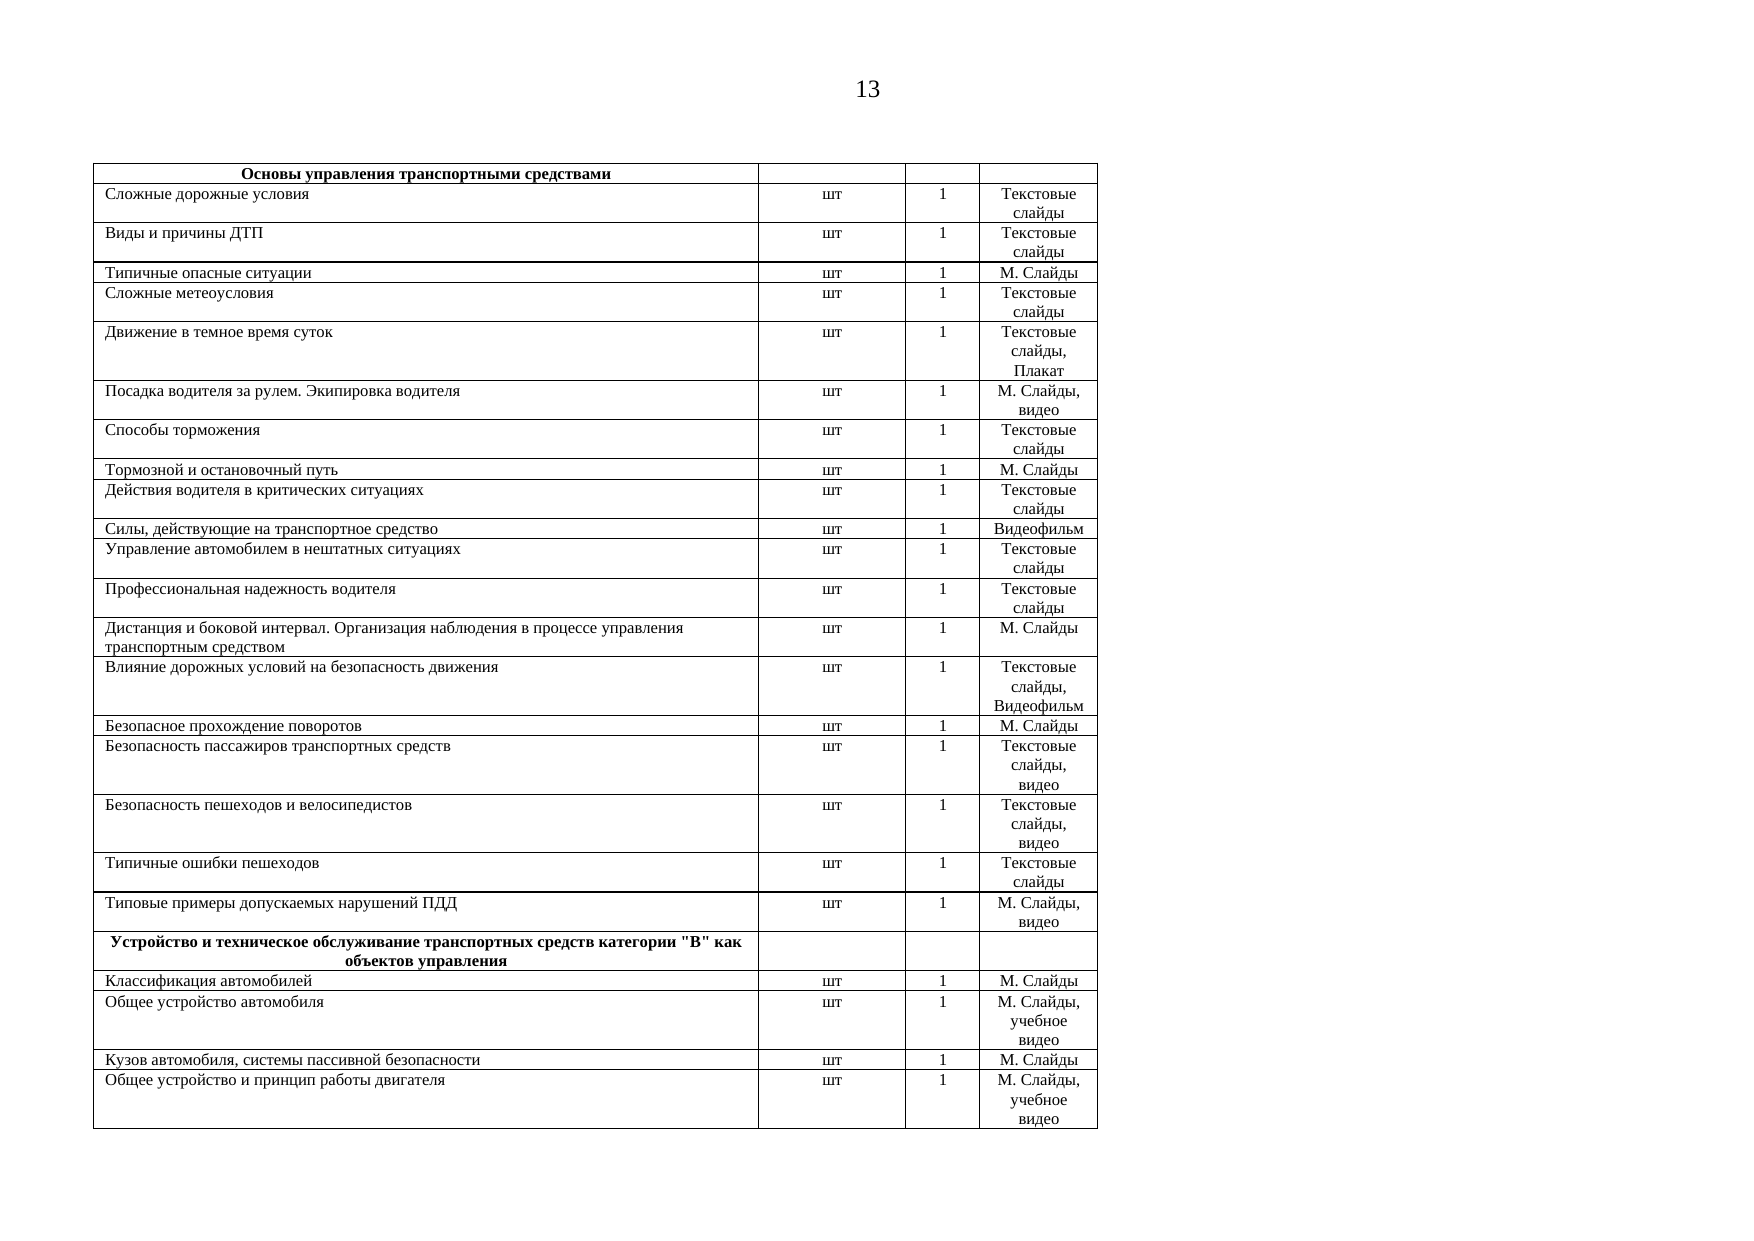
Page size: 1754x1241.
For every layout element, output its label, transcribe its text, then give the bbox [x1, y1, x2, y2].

table_cell Текстовые слайды [980, 184, 1097, 222]
table_cell 1 [906, 893, 979, 931]
table_cell Безопасное прохождение поворотов [94, 716, 758, 735]
table_cell Управление автомобилем в нештатных ситуациях [94, 539, 758, 577]
table_cell 1 [906, 519, 979, 538]
table_cell Сложные дорожные условия [94, 184, 758, 222]
table_cell Основы управления транспортными средствами [94, 164, 758, 183]
table_cell Посадка водителя за рулем. Экипировка водителя [94, 381, 758, 419]
table_cell 1 [906, 657, 979, 715]
table_cell шт [759, 657, 905, 715]
table_cell шт [759, 519, 905, 538]
table_cell 1 [906, 381, 979, 419]
table_cell шт [759, 971, 905, 990]
table_cell М. Слайды [980, 716, 1097, 735]
table_cell М. Слайды [980, 459, 1097, 478]
table_cell Безопасность пассажиров транспортных средств [94, 736, 758, 793]
table_cell Общее устройство и принцип работы двигателя [94, 1070, 758, 1128]
table_cell Типичные опасные ситуации [94, 263, 758, 282]
table_cell 1 [906, 1070, 979, 1128]
table_cell Текстовые слайды [980, 853, 1097, 891]
table_cell 1 [906, 283, 979, 321]
table_cell [759, 164, 905, 183]
table_cell Типичные ошибки пешеходов [94, 853, 758, 891]
table_cell Общее устройство автомобиля [94, 991, 758, 1049]
table_cell Видеофильм [980, 519, 1097, 538]
table_cell шт [759, 853, 905, 891]
table_cell [980, 164, 1097, 183]
table_cell Текстовые слайды [980, 223, 1097, 261]
table_cell шт [759, 223, 905, 261]
table_cell 1 [906, 184, 979, 222]
table_cell 1 [906, 579, 979, 617]
table_cell Текстовые слайды [980, 480, 1097, 518]
table_cell шт [759, 579, 905, 617]
table_cell Текстовые слайды, Видеофильм [980, 657, 1097, 715]
table_cell Кузов автомобиля, системы пассивной безопасности [94, 1050, 758, 1069]
table_cell Тормозной и остановочный путь [94, 459, 758, 478]
table_cell шт [759, 1070, 905, 1128]
table_cell 1 [906, 263, 979, 282]
table_cell [906, 164, 979, 183]
table_cell 1 [906, 459, 979, 478]
table_cell Дистанция и боковой интервал. Организация наблюдения в процессе управления транспортным средством [94, 618, 758, 656]
table_cell шт [759, 736, 905, 793]
table_cell шт [759, 618, 905, 656]
table_cell Текстовые слайды, Плакат [980, 322, 1097, 379]
table_cell М. Слайды [980, 263, 1097, 282]
table_cell 1 [906, 539, 979, 577]
table_cell 1 [906, 480, 979, 518]
table_cell шт [759, 991, 905, 1049]
table_cell М. Слайды, видео [980, 381, 1097, 419]
table_cell Действия водителя в критических ситуациях [94, 480, 758, 518]
table_cell [906, 932, 979, 970]
table_cell 1 [906, 971, 979, 990]
table_cell 1 [906, 223, 979, 261]
table_cell шт [759, 893, 905, 931]
table_cell 1 [906, 991, 979, 1049]
table_cell 1 [906, 618, 979, 656]
table_cell М. Слайды, видео [980, 893, 1097, 931]
table_cell шт [759, 381, 905, 419]
table_cell 1 [906, 736, 979, 793]
table_cell 1 [906, 322, 979, 379]
table_cell 1 [906, 1050, 979, 1069]
table_cell шт [759, 539, 905, 577]
table_cell Силы, действующие на транспортное средство [94, 519, 758, 538]
table_cell Текстовые слайды [980, 579, 1097, 617]
table_cell Сложные метеоусловия [94, 283, 758, 321]
table_cell Безопасность пешеходов и велосипедистов [94, 795, 758, 852]
table_cell Текстовые слайды, видео [980, 795, 1097, 852]
table_cell Текстовые слайды [980, 283, 1097, 321]
table_cell шт [759, 420, 905, 458]
table_cell 1 [906, 716, 979, 735]
table_cell шт [759, 322, 905, 379]
table_cell М. Слайды [980, 618, 1097, 656]
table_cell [980, 1070, 1097, 1128]
table_cell шт [759, 716, 905, 735]
table_cell шт [759, 283, 905, 321]
table_cell Типовые примеры допускаемых нарушений ПДД [94, 893, 758, 931]
table_cell [980, 932, 1097, 970]
table_cell М. Слайды [980, 1050, 1097, 1069]
table_cell [759, 932, 905, 970]
table_cell Виды и причины ДТП [94, 223, 758, 261]
table_cell Профессиональная надежность водителя [94, 579, 758, 617]
table_cell Влияние дорожных условий на безопасность движения [94, 657, 758, 715]
table_cell Текстовые слайды [980, 539, 1097, 577]
table_cell 1 [906, 795, 979, 852]
table_cell Классификация автомобилей [94, 971, 758, 990]
table_cell шт [759, 459, 905, 478]
table_cell Устройство и техническое обслуживание транспортных средств категории "В" как объектов управления [94, 932, 758, 970]
table_cell шт [759, 480, 905, 518]
table_cell шт [759, 184, 905, 222]
table_cell Текстовые слайды, видео [980, 736, 1097, 793]
table_cell Текстовые слайды [980, 420, 1097, 458]
table_cell шт [759, 795, 905, 852]
table_cell М. Слайды [980, 971, 1097, 990]
table_cell 1 [906, 420, 979, 458]
table_cell М. Слайды, учебное видео [980, 991, 1097, 1049]
table_cell шт [759, 1050, 905, 1069]
table_cell Движение в темное время суток [94, 322, 758, 379]
table_cell Способы торможения [94, 420, 758, 458]
table_cell шт [759, 263, 905, 282]
table_cell 1 [906, 853, 979, 891]
